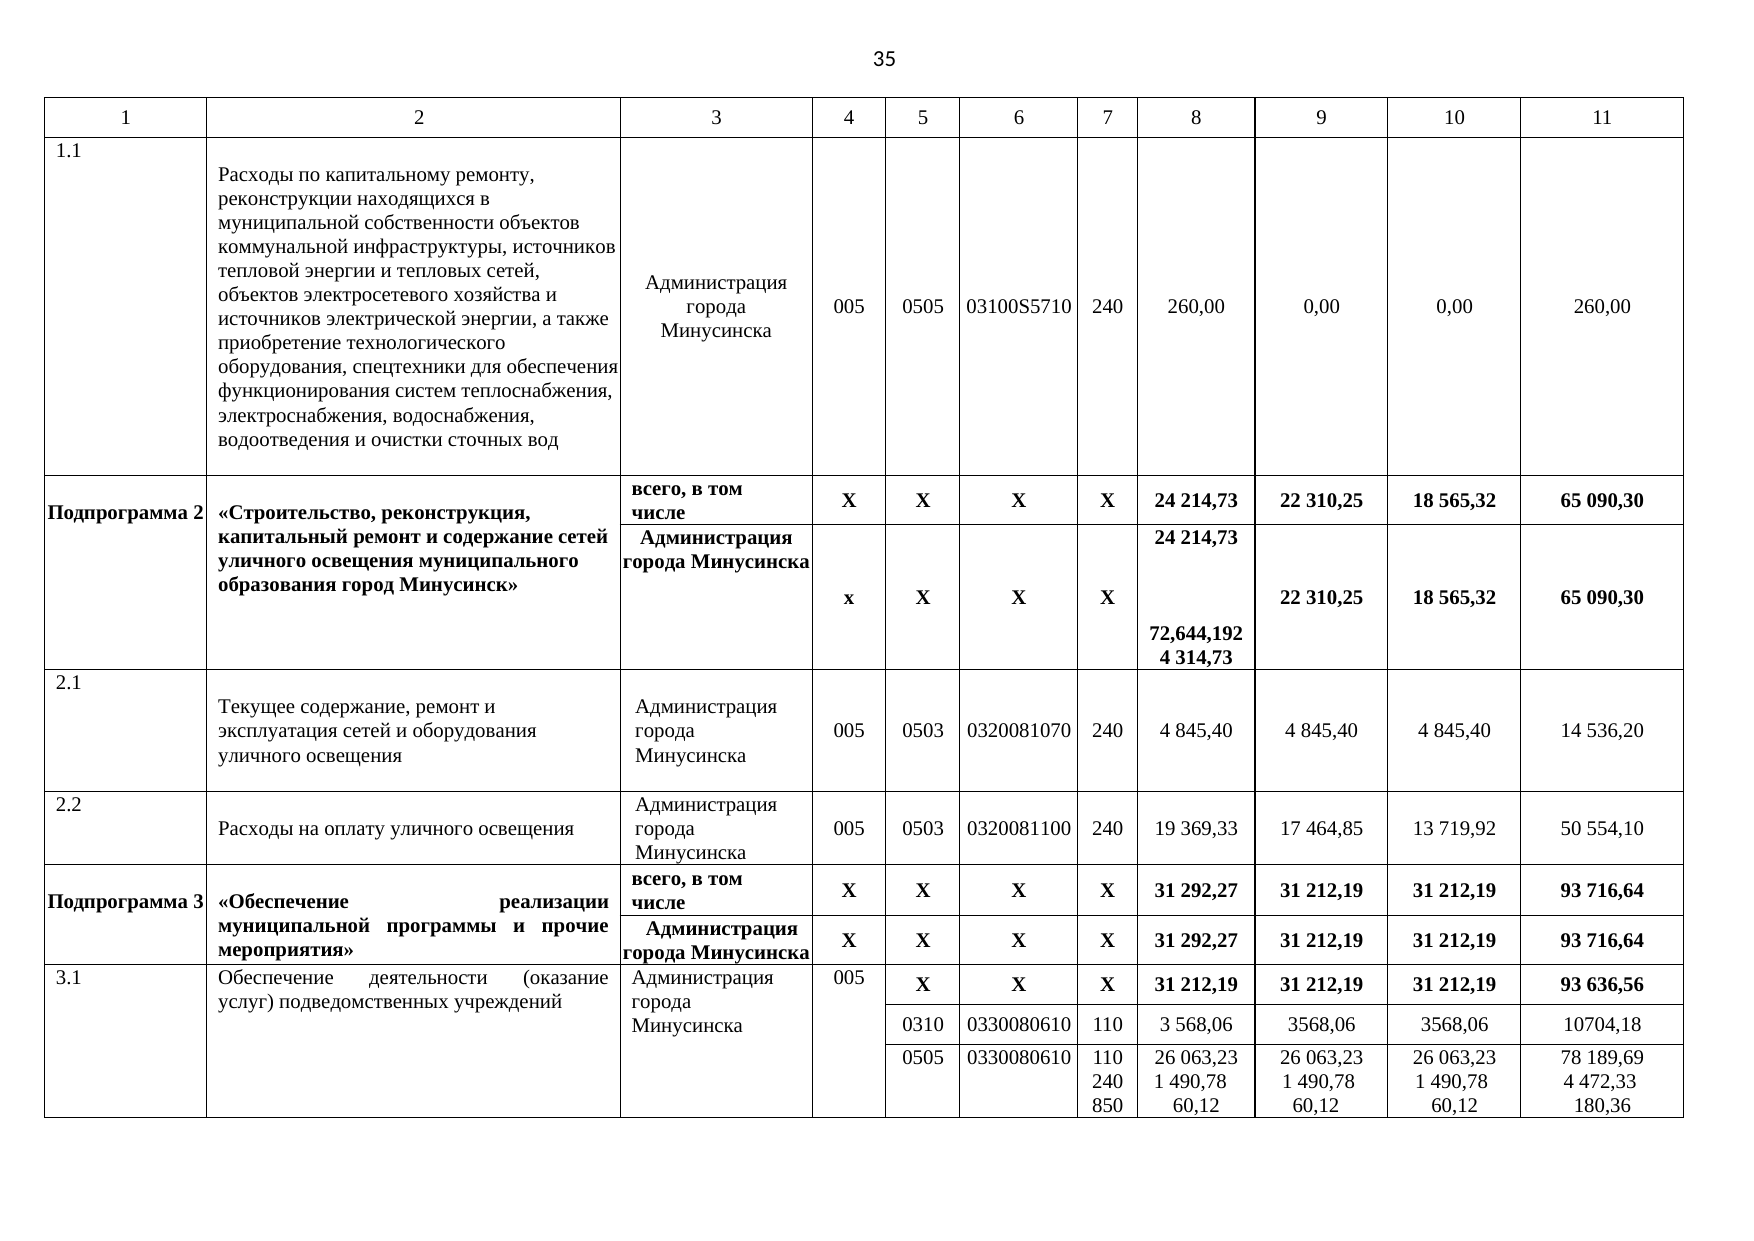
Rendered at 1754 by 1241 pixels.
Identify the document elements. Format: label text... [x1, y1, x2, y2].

table_cell 24 214,73 [1138, 476, 1254, 524]
table_cell 110 [1078, 1005, 1137, 1044]
table_cell Х [886, 865, 959, 915]
table_cell 9 [1256, 98, 1387, 137]
table_cell 005 [813, 965, 885, 1117]
table_cell 240 [1078, 670, 1137, 791]
table_cell 65 090,30 [1521, 525, 1683, 669]
table_cell Х [886, 965, 959, 1004]
table_cell Х [1078, 525, 1137, 669]
table_cell 005 [813, 792, 885, 864]
table_cell 14 536,20 [1521, 670, 1683, 791]
table_cell 31 212,19 [1138, 965, 1254, 1004]
table_cell 3568,06 [1388, 1005, 1520, 1044]
table_cell 005 [813, 670, 885, 791]
table_cell 18 565,32 [1388, 476, 1520, 524]
table_cell 240 [1078, 792, 1137, 864]
table_cell 31 212,19 [1388, 916, 1520, 964]
table_cell Х [960, 476, 1077, 524]
table_cell 0320081100 [960, 792, 1077, 864]
table_cell Текущее содержание, ремонт и эксплуатация сетей и оборудования уличного освещения [207, 670, 620, 791]
table_cell 31 212,19 [1388, 865, 1520, 915]
table_cell Х [886, 916, 959, 964]
table_cell 78 189,69 4 472,33 180,36 [1521, 1045, 1683, 1117]
table_cell 2 [207, 98, 620, 137]
table_cell 260,00 [1138, 138, 1254, 475]
table_cell 31 212,19 [1256, 916, 1387, 964]
table_cell 93 716,64 [1521, 865, 1683, 915]
table_cell Подпрограмма 3 [45, 865, 206, 964]
table_cell 005 [813, 138, 885, 475]
table_cell 24 214,73 24 214,73 24 214,73 72,644,1924 314,73 [1138, 525, 1254, 669]
table_cell Подпрограмма 2 [45, 476, 206, 669]
table_cell Х [813, 865, 885, 915]
table_cell Обеспечение деятельности (оказание услуг) подведомственных учреждений [207, 965, 620, 1117]
table_cell 0,00 [1388, 138, 1520, 475]
table_cell 2.2 [45, 792, 206, 864]
table_cell 1 [45, 98, 206, 137]
table_cell 3.1 [45, 965, 206, 1117]
table_cell х [813, 525, 885, 669]
table_cell 8 [1138, 98, 1254, 137]
table_cell 31 292,27 [1138, 916, 1254, 964]
table_cell 26 063,23 1 490,78 60,12 [1256, 1045, 1387, 1117]
table_cell Администрация города Минусинска [621, 138, 812, 475]
table_cell 11 [1521, 98, 1683, 137]
table_cell 18 565,32 [1388, 525, 1520, 669]
table_cell Х [886, 476, 959, 524]
table_cell Администрация города Минусинска [621, 792, 812, 864]
table_cell Администрация города Минусинска [621, 670, 812, 791]
table_cell 5 [886, 98, 959, 137]
table_cell Х [1078, 476, 1137, 524]
table_cell 22 310,25 [1256, 525, 1387, 669]
table_cell Х [960, 525, 1077, 669]
table_cell 26 063,23 1 490,78 60,12 [1138, 1045, 1254, 1117]
table_cell 0505 [886, 1045, 959, 1117]
table_cell Расходы по капитальному ремонту, реконструкции находящихся в муниципальной собственности объектов коммунальной инфраструктуры, источников тепловой энергии и тепловых сетей, объектов электросетевого хозяйства и источников электрической энергии, а также приобретение технологического оборудования, спецтехники для обеспечения функционирования систем теплоснабжения, электроснабжения, водоснабжения, водоотведения и очистки сточных вод [207, 138, 620, 475]
table_cell 4 845,40 [1138, 670, 1254, 791]
table_cell 0320081070 [960, 670, 1077, 791]
table_cell Х [886, 525, 959, 669]
table_cell 0,00 [1256, 138, 1387, 475]
table_cell 31 212,19 [1256, 965, 1387, 1004]
table_cell Х [960, 916, 1077, 964]
table_cell 4 845,40 [1388, 670, 1520, 791]
table_cell 7 [1078, 98, 1137, 137]
table_cell Х [1078, 865, 1137, 915]
table_cell всего, в том числе [621, 476, 812, 524]
table_cell 10704,18 [1521, 1005, 1683, 1044]
table_cell 260,00 [1521, 138, 1683, 475]
table_cell 2.1 [45, 670, 206, 791]
table_cell Расходы на оплату уличного освещения [207, 792, 620, 864]
table_cell «Строительство, реконструкция, капитальный ремонт и содержание сетей уличного освещения муниципального образования город Минусинск» [207, 476, 620, 669]
table_cell 26 063,23 1 490,78 60,12 [1388, 1045, 1520, 1117]
table_cell 31 212,19 [1256, 865, 1387, 915]
table_cell 3 [621, 98, 812, 137]
table_cell 1.1 [45, 138, 206, 475]
table_cell 0310 [886, 1005, 959, 1044]
table_cell 13 719,92 [1388, 792, 1520, 864]
table_cell Администрация города Минусинска [621, 525, 812, 669]
table_cell 22 310,25 [1256, 476, 1387, 524]
table_cell всего, в том числе [621, 865, 812, 915]
table_cell 0503 [886, 792, 959, 864]
table_cell «Обеспечение реализации муниципальной программы и прочие мероприятия» [207, 865, 620, 964]
table_cell 0330080610 [960, 1045, 1077, 1117]
table_cell 93 636,56 [1521, 965, 1683, 1004]
table_cell 240 [1078, 138, 1137, 475]
table_cell Х [813, 476, 885, 524]
table_cell 03100S5710 [960, 138, 1077, 475]
table_cell 6 [960, 98, 1077, 137]
table_cell 0505 [886, 138, 959, 475]
table_cell Х [813, 916, 885, 964]
table_cell 3 568,06 [1138, 1005, 1254, 1044]
table_cell Администрация города Минусинска [621, 965, 812, 1117]
table_cell 17 464,85 [1256, 792, 1387, 864]
table_cell 3568,06 [1256, 1005, 1387, 1044]
table_cell 110 240 850 [1078, 1045, 1137, 1117]
table_cell Х [1078, 965, 1137, 1004]
table_cell 50 554,10 [1521, 792, 1683, 864]
table_cell Х [960, 865, 1077, 915]
table_cell Х [960, 965, 1077, 1004]
table_cell 31 292,27 [1138, 865, 1254, 915]
table_cell 0503 [886, 670, 959, 791]
table_cell 19 369,33 [1138, 792, 1254, 864]
table_cell 4 845,40 [1256, 670, 1387, 791]
table_cell 93 716,64 [1521, 916, 1683, 964]
table_cell Администрация города Минусинска [621, 916, 812, 964]
table_cell Х [1078, 916, 1137, 964]
table_cell 31 212,19 [1388, 965, 1520, 1004]
table_cell 0330080610 [960, 1005, 1077, 1044]
table_cell 65 090,30 [1521, 476, 1683, 524]
table_cell 4 [813, 98, 885, 137]
table_cell 10 [1388, 98, 1520, 137]
